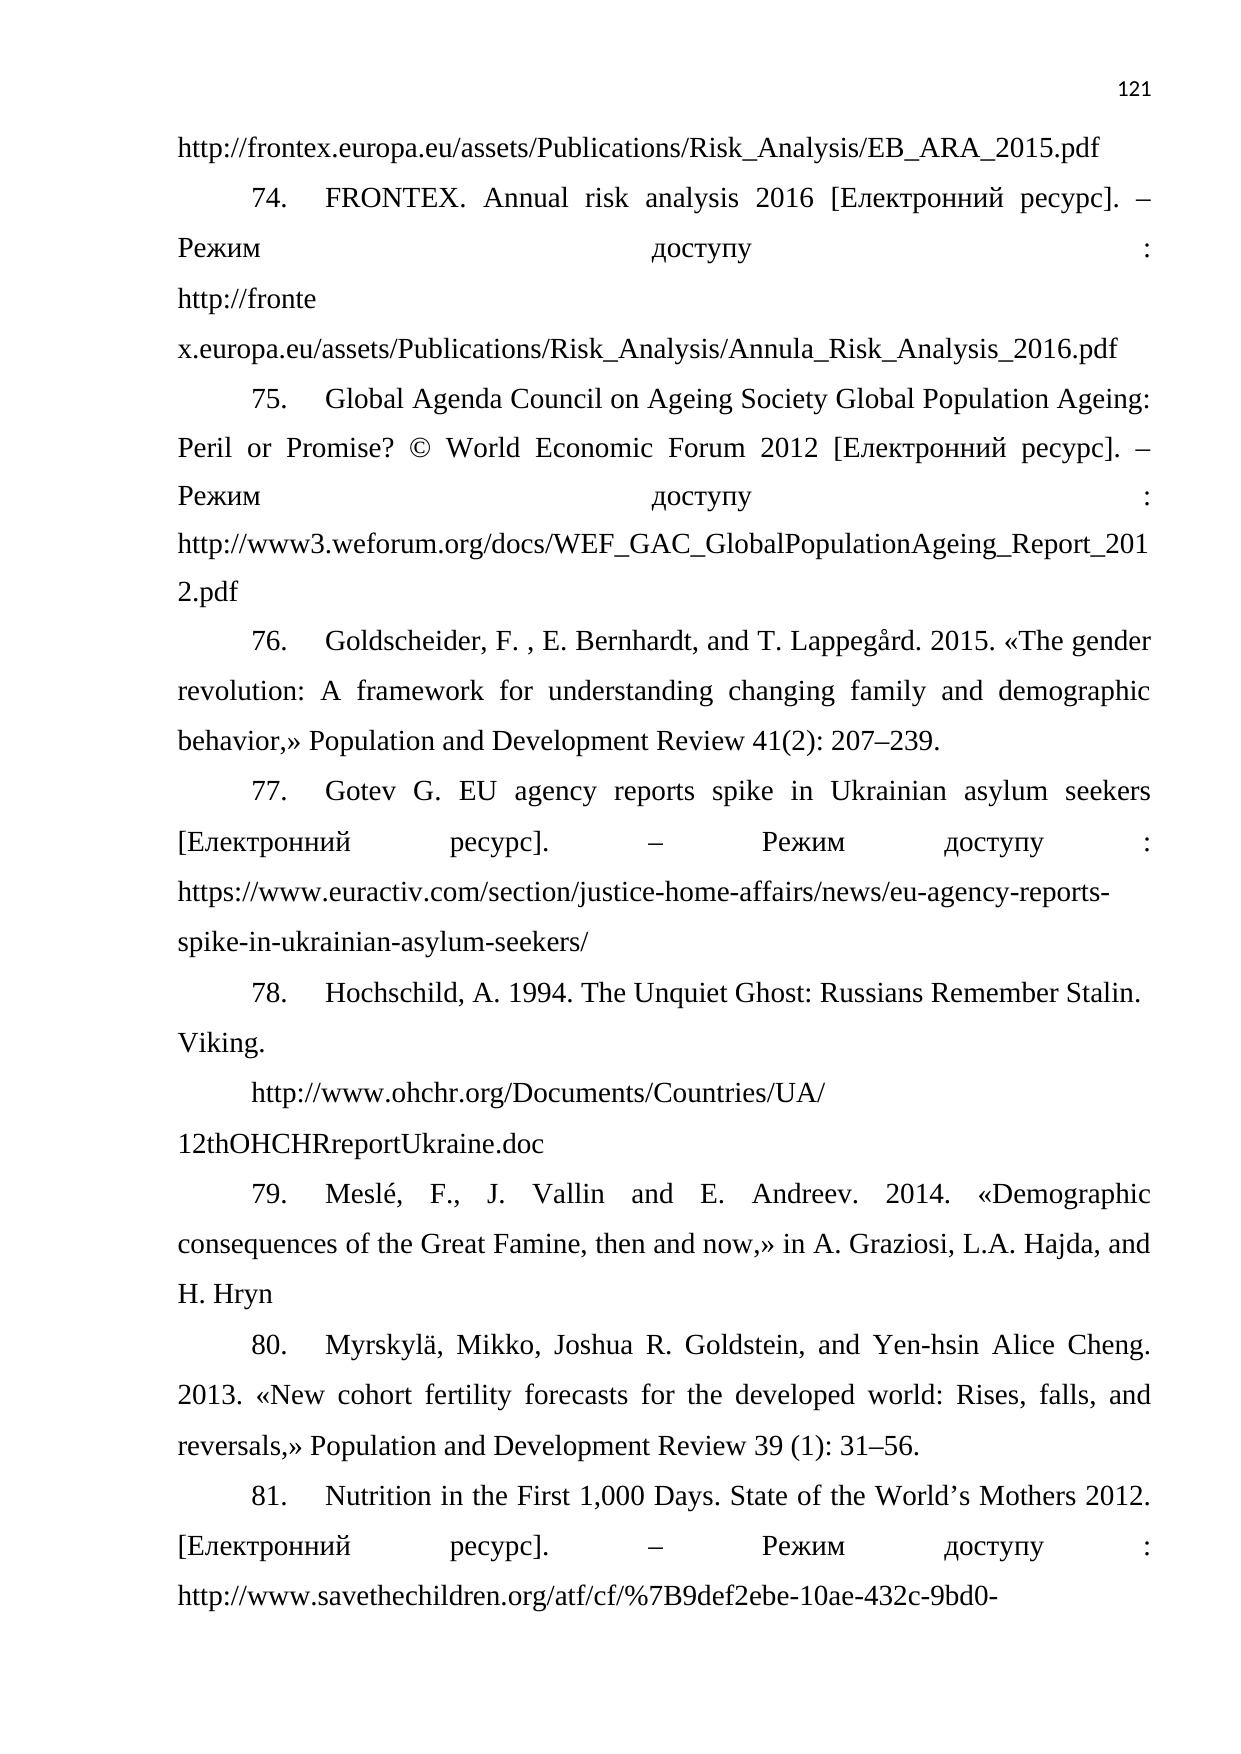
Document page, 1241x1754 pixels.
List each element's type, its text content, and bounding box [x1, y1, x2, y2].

list Hochschild, A. 1994. The Unquiet Ghost: Russians Remember Stalin. Viking. [177, 975, 1152, 1059]
list Goldscheider, F. , E. Bernhardt, and T. Lappegård. 2015. «The gender revolution: A framework for understanding changing family and demographic behavior,» Population and Development Review 41(2): 207–239. [177, 623, 1152, 757]
list Meslé, F., J. Vallin and E. Andreev. 2014. «Demographic consequences of the Great Famine, then and now,» in A. Graziosi, L.A. Hajda, and H. Hryn [177, 1176, 1152, 1310]
list Global Agenda Council on Ageing Society Global Population Ageing: Peril or Promise? © World Economic Forum 2012 [Електронний ресурс]. – Режим доступу : http://www3.weforum.org/docs/WEF_GAC_GlobalPopulationAgeing_Report_2012.pdf [177, 381, 1151, 608]
list Gotev G. EU agency reports spike in Ukrainian asylum seekers [Електронний ресурс]. – Режим доступу : https://www.euractiv.com/section/justice-home-affairs/news/eu-agency-reports-spike-in-ukrainian-asylum-seekers/ [177, 773, 1152, 958]
list Myrskylä, Mikko, Joshua R. Goldstein, and Yen-hsin Alice Cheng. 2013. «New cohort fertility forecasts for the developed world: Rises, falls, and reversals,» Population and Development Review 39 (1): 31–56. [177, 1327, 1152, 1461]
list FRONTEX. Аnnual risk analysis 2016 [Електронний ресурс]. – Режим доступу : http://frontex.europa.eu/assets/Publications/Risk_Analysis/Annula_Risk_Analysis_2016.pdf [177, 180, 1151, 365]
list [177, 130, 1152, 163]
text http://www.ohchr.org/Documents/Countries/UA/12thOHCHRreportUkraine.doc [177, 1075, 1152, 1159]
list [177, 1478, 1152, 1612]
